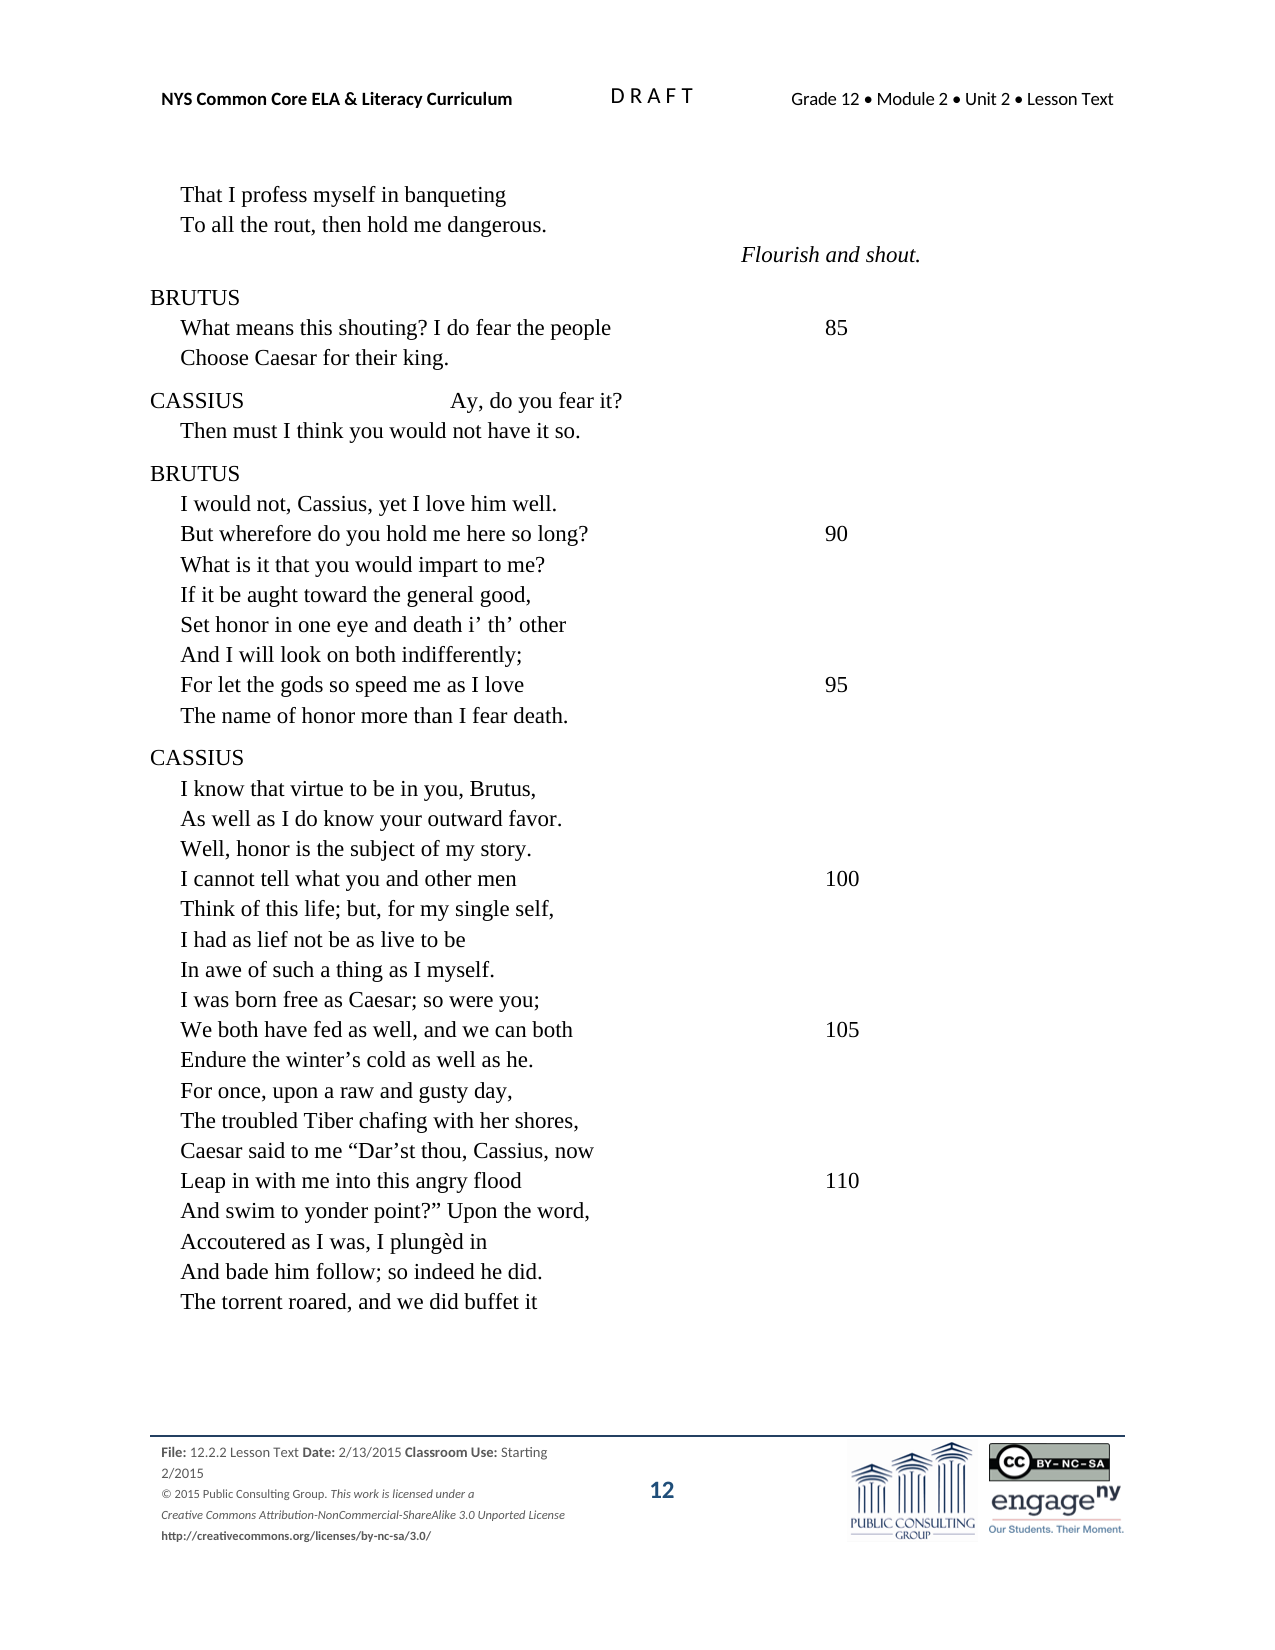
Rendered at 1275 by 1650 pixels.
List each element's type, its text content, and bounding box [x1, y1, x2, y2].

text Flourish and shout. [180, 241, 1125, 268]
picture [846, 1438, 1125, 1543]
text I know that virtue to be in you, Brutus, As well as I do know your outward favor. Well, honor is the subject of my story. I cannot tell what you and other men 100 Think of this life; but, for my single self, I had as lief not be as live to be In awe of such a thing as I myself. I was born free as Caesar; so were you; We both have fed as well, and we can both 105 Endure the winter’s cold as well as he. For once, upon a raw and gusty day, The troubled Tiber chafing with her shores, Caesar said to me “Dar’st thou, Cassius, now Leap in with me into this angry flood 110 And swim to yonder point?” Upon the word, Accoutered as I was, I plungèd in And bade him follow; so indeed he did. The torrent roared, and we did buffet it [180, 774, 1125, 1314]
text What means this shouting? I do fear the people 85 Choose Caesar for their king. [180, 314, 1125, 371]
text CASSIUS [150, 744, 1125, 771]
text Then must I think you would not have it so. [180, 417, 1125, 444]
text I would not, Cassius, yet I love him well. But wherefore do you hold me here so long? 90 What is it that you would impart to me? If it be aught toward the general good, Set honor in one eye and death i’ th’ other And I will look on both indifferently; For let the gods so speed me as I love 95 The name of honor more than I fear death. [180, 490, 1125, 728]
text BRUTUS [150, 284, 1125, 310]
text That I profess myself in banqueting To all the rout, then hold me dangerous. [180, 181, 1125, 237]
text BRUTUS [150, 460, 1125, 486]
text CASSIUS Ay, do you fear it? [150, 387, 1125, 413]
